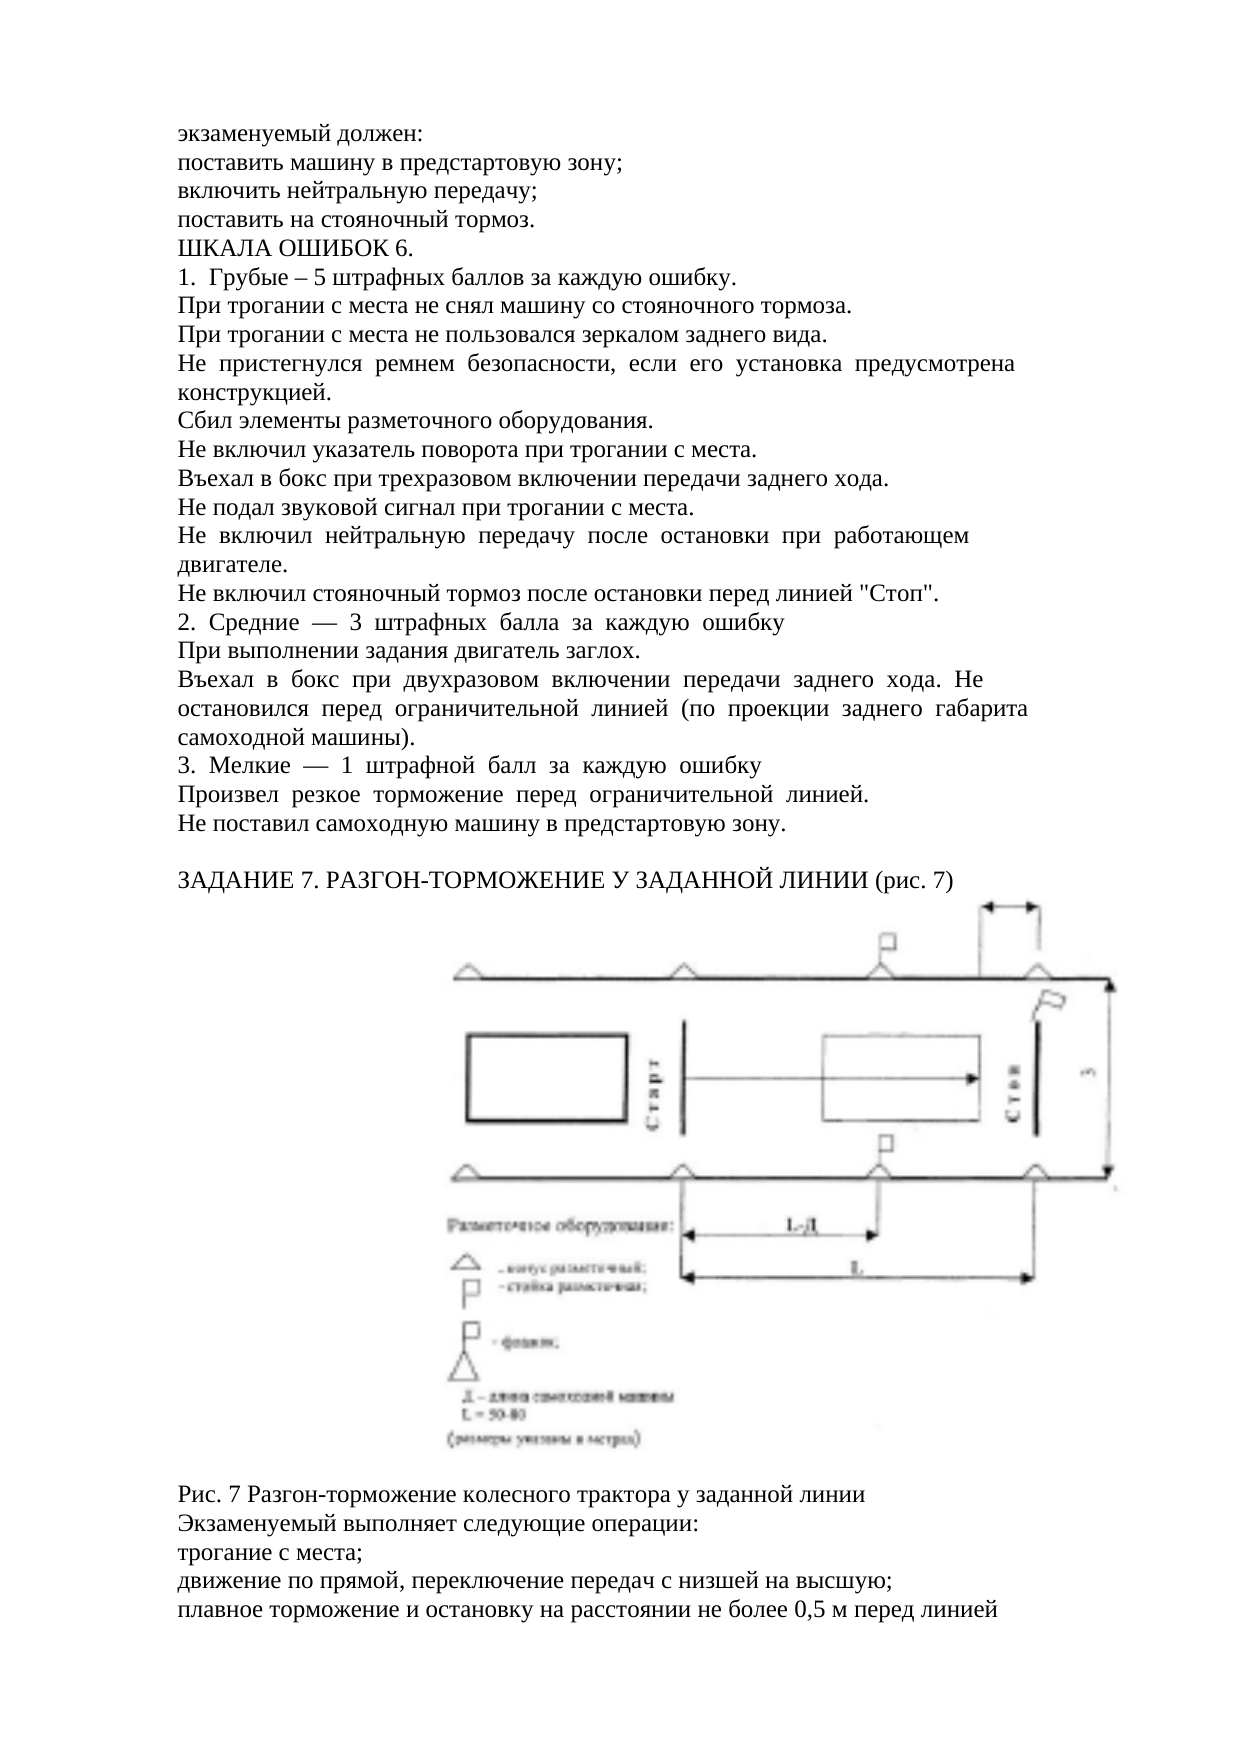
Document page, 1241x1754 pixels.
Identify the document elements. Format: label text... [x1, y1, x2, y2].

text движение по прямой, переключение передач с низшей на высшую; [177, 1565, 1152, 1594]
text ЗАДАНИЕ 7. РАЗГОН-ТОРМОЖЕНИЕ У ЗАДАННОЙ ЛИНИИ (рис. 7) [177, 866, 1152, 894]
text При трогании с места не снял машину со стояночного тормоза. [177, 291, 1152, 319]
text Не пристегнулся ремнем безопасности, если его установка предусмотрена [177, 348, 1152, 377]
text экзаменуемый должен: [177, 118, 1152, 147]
text трогание с места; [177, 1537, 1152, 1565]
text Сбил элементы разметочного оборудования. [177, 406, 1152, 434]
text При выполнении задания двигатель заглох. [177, 636, 1152, 664]
text двигателе. [177, 549, 1152, 578]
text Не включил нейтральную передачу после остановки при работающем [177, 521, 1152, 549]
text 2. Средние — 3 штрафных балла за каждую ошибку [177, 607, 1152, 636]
text включить нейтральную передачу; [177, 176, 1152, 204]
text плавное торможение и остановку на расстоянии не более 0,5 м перед линией [177, 1594, 1152, 1623]
picture [177, 894, 1169, 1479]
text 1. Грубые – 5 штрафных баллов за каждую ошибку. [177, 262, 1152, 291]
text 3. Мелкие — 1 штрафной балл за каждую ошибку [177, 751, 1152, 779]
text Не подал звуковой сигнал при трогании с места. [177, 492, 1152, 521]
text ШКАЛА ОШИБОК 6. [177, 233, 1152, 262]
text Произвел резкое торможение перед ограничительной линией. [177, 779, 1152, 808]
text конструкцией. [177, 377, 1152, 406]
text Экзаменуемый выполняет следующие операции: [177, 1508, 1152, 1537]
text Въехал в бокс при двухразовом включении передачи заднего хода. Не [177, 664, 1152, 693]
text При трогании с места не пользовался зеркалом заднего вида. [177, 319, 1152, 348]
text Рис. 7 Разгон-торможение колесного трактора у заданной линии [177, 1479, 1152, 1508]
text остановился перед ограничительной линией (по проекции заднего габарита [177, 693, 1152, 722]
text Не включил стояночный тормоз после остановки перед линией "Стоп". [177, 578, 1152, 607]
text Не включил указатель поворота при трогании с места. [177, 434, 1152, 463]
text Въехал в бокс при трехразовом включении передачи заднего хода. [177, 463, 1152, 492]
text поставить машину в предстартовую зону; [177, 147, 1152, 176]
text Не поставил самоходную машину в предстартовую зону. [177, 808, 1152, 837]
text поставить на стояночный тормоз. [177, 204, 1152, 233]
text самоходной машины). [177, 722, 1152, 751]
